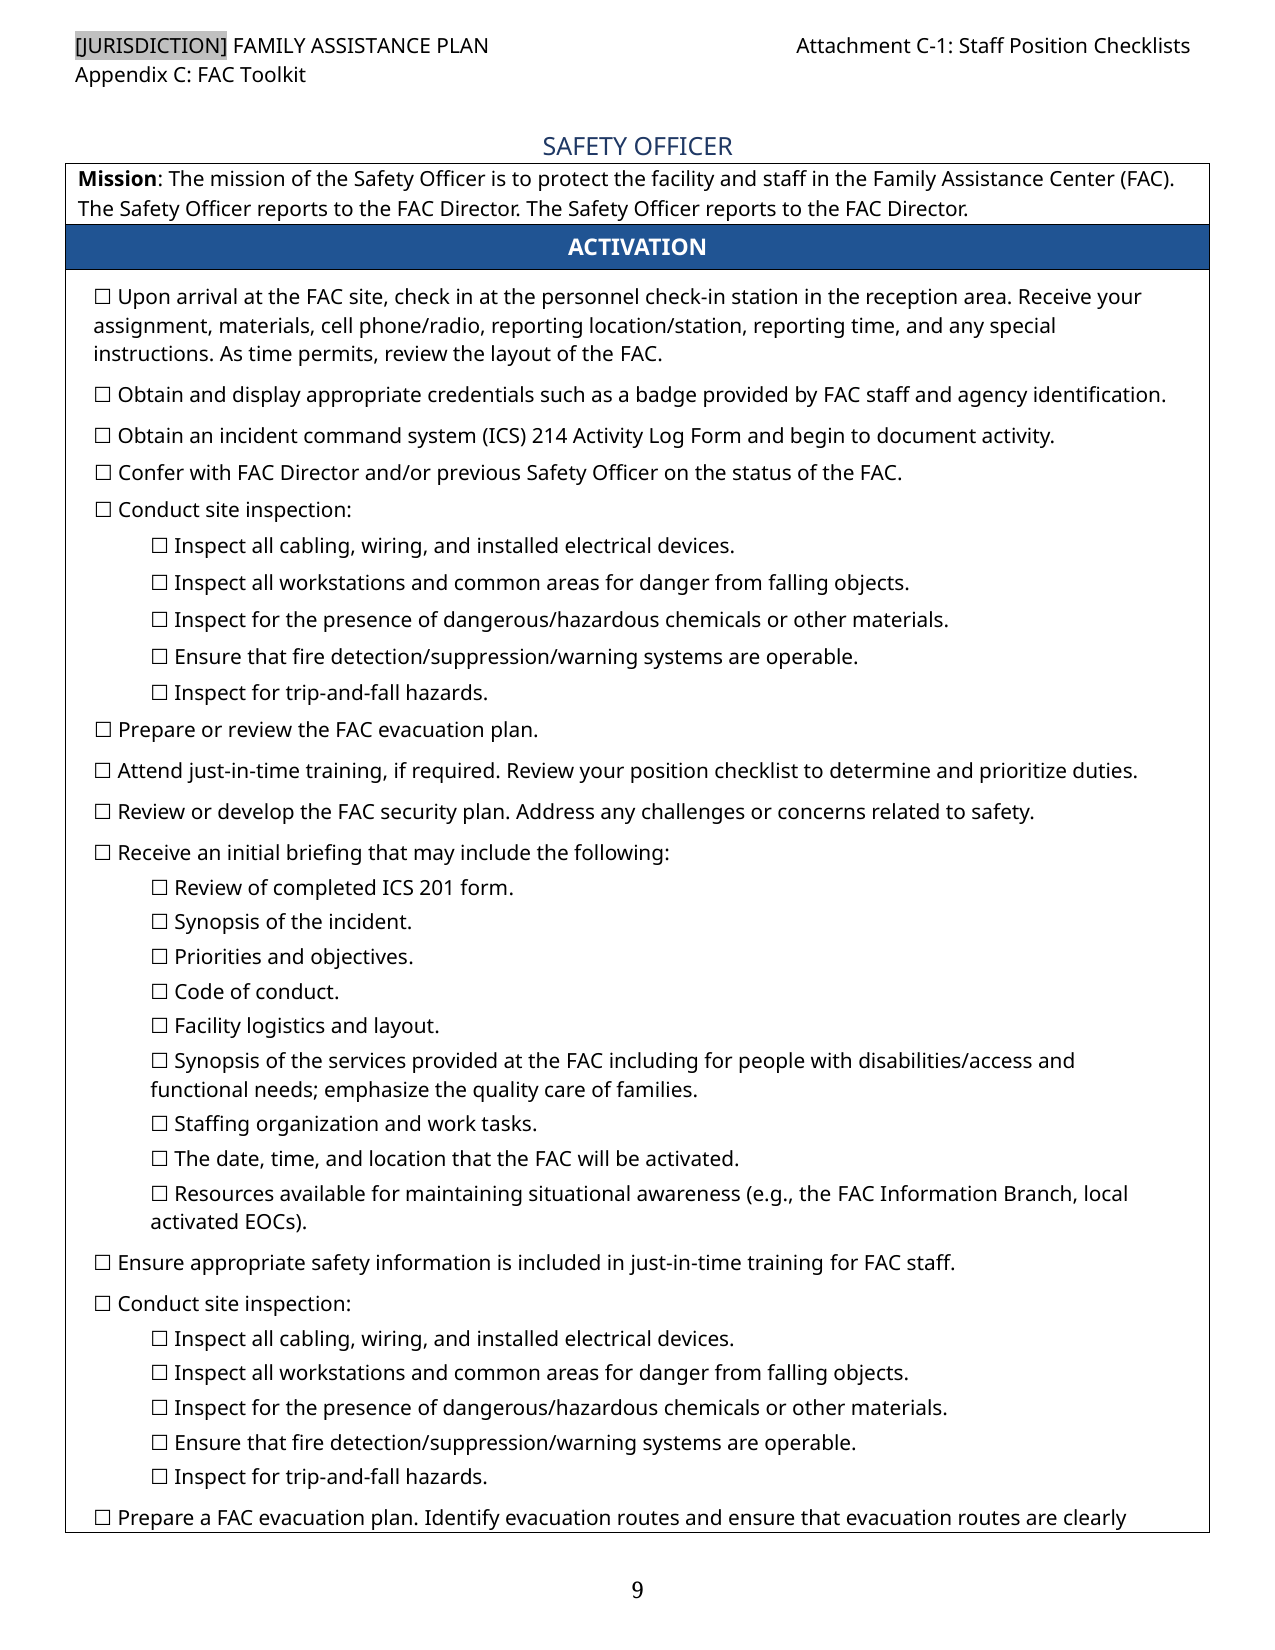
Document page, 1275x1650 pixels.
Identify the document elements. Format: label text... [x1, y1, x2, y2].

subtitle SAFETY OFFICER [75, 129, 1200, 163]
table_cell ACTIVATION [66, 225, 1209, 269]
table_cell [66, 270, 1209, 1532]
table_header Mission: The mission of the Safety Officer is to protect the facility and staff in the Family Assistance Center (FAC). The Safety Officer reports to the FAC Director. The Safety Officer reports to the FAC Director. [66, 164, 1209, 224]
